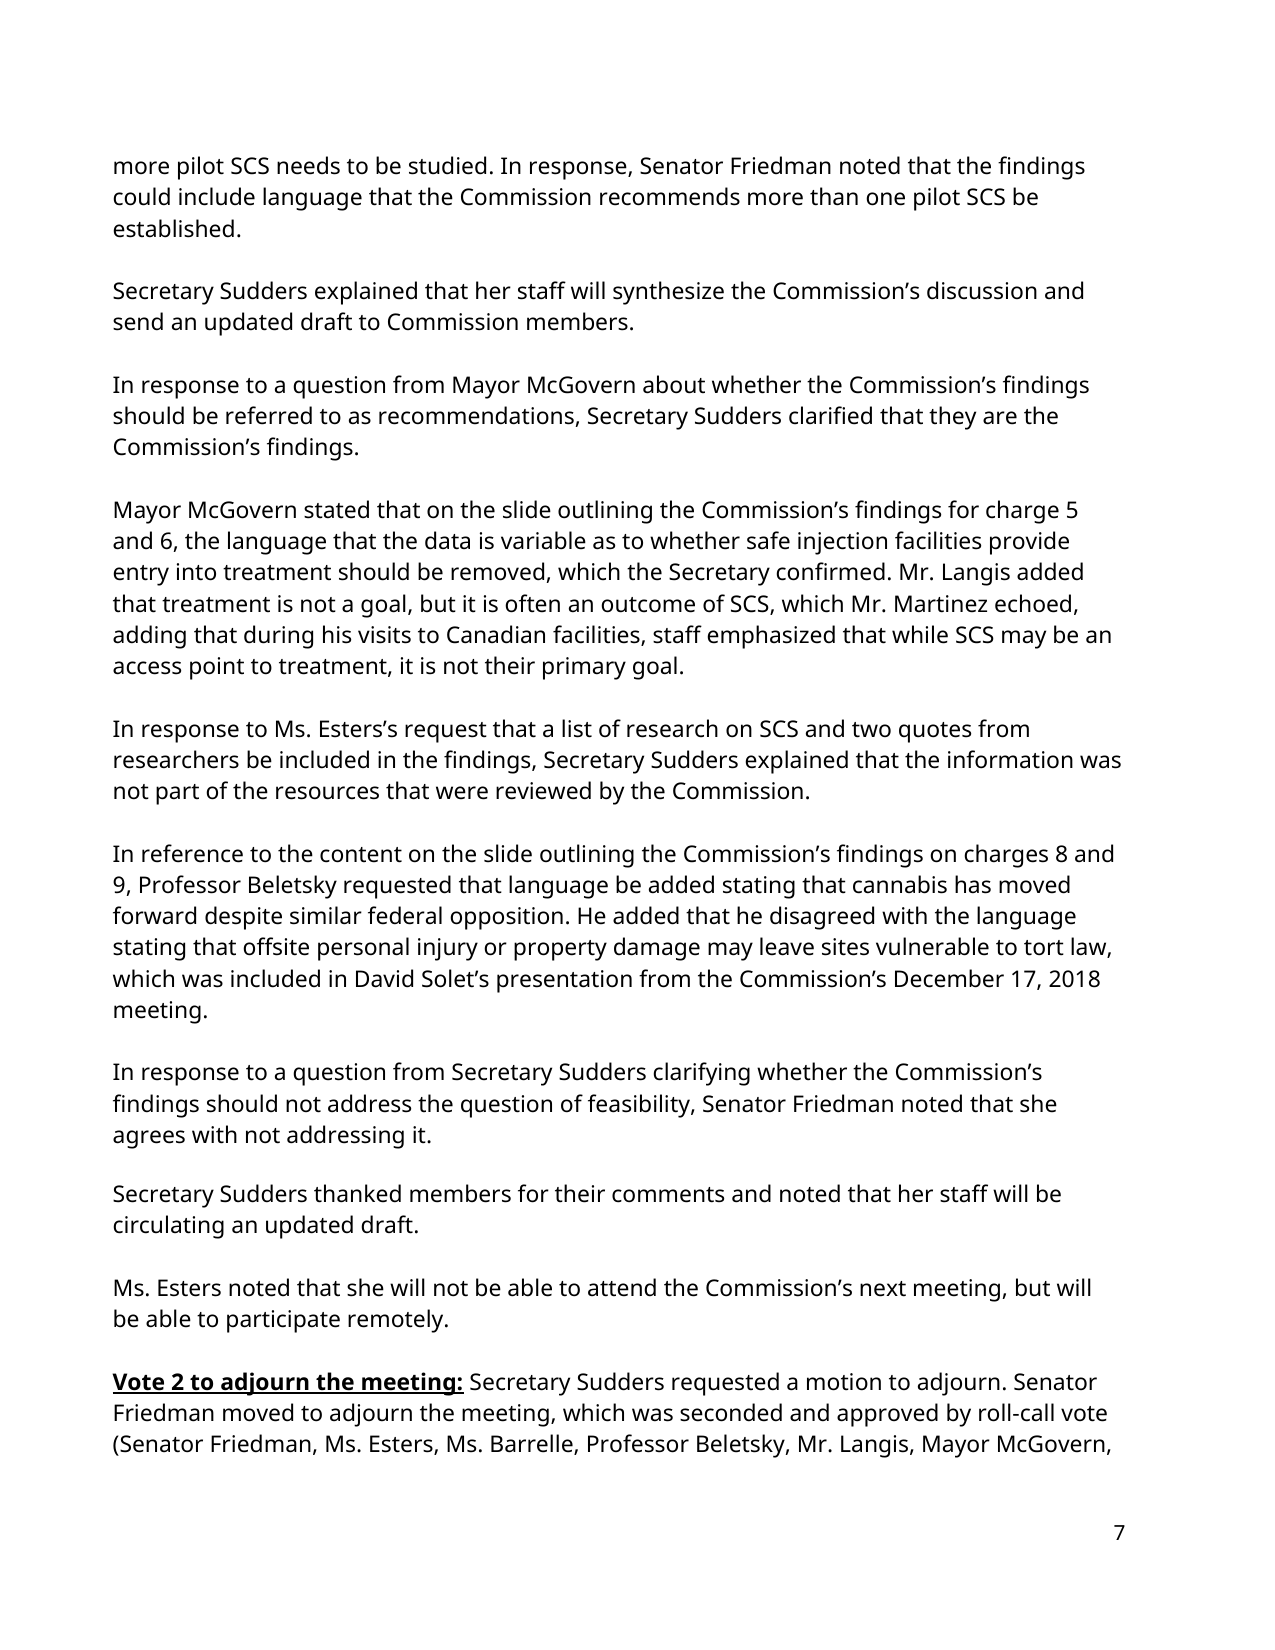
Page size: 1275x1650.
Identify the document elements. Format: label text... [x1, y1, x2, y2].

text In reference to the content on the slide outlining the Commission’s findings on charges 8 and 9, Professor Beletsky requested that language be added stating that cannabis has moved forward despite similar federal opposition. He added that he disagreed with the language stating that offsite personal injury or property damage may leave sites vulnerable to tort law, which was included in David Solet’s presentation from the Commission’s December 17, 2018 meeting. [112, 837, 1125, 1025]
text In response to a question from Secretary Sudders clarifying whether the Commission’s findings should not address the question of feasibility, Senator Friedman noted that she agrees with not addressing it. [112, 1056, 1125, 1150]
text Mayor McGovern stated that on the slide outlining the Commission’s findings for charge 5 and 6, the language that the data is variable as to whether safe injection facilities provide entry into treatment should be removed, which the Secretary confirmed. Mr. Langis added that treatment is not a goal, but it is often an outcome of SCS, which Mr. Martinez echoed, adding that during his visits to Canadian facilities, staff emphasized that while SCS may be an access point to treatment, it is not their primary goal. [112, 494, 1125, 681]
text In response to a question from Mayor McGovern about whether the Commission’s findings should be referred to as recommendations, Secretary Sudders clarified that they are the Commission’s findings. [112, 369, 1125, 462]
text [112, 1366, 1125, 1459]
text In response to Ms. Esters’s request that a list of research on SCS and two quotes from researchers be included in the findings, Secretary Sudders explained that the information was not part of the resources that were reviewed by the Commission. [112, 712, 1125, 806]
text Ms. Esters noted that she will not be able to attend the Commission’s next meeting, but will be able to participate remotely. [112, 1272, 1125, 1334]
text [112, 150, 1125, 244]
text Secretary Sudders explained that her staff will synthesize the Commission’s discussion and send an updated draft to Commission members. [112, 275, 1125, 337]
text Secretary Sudders thanked members for their comments and noted that her staff will be circulating an updated draft. [112, 1178, 1125, 1241]
